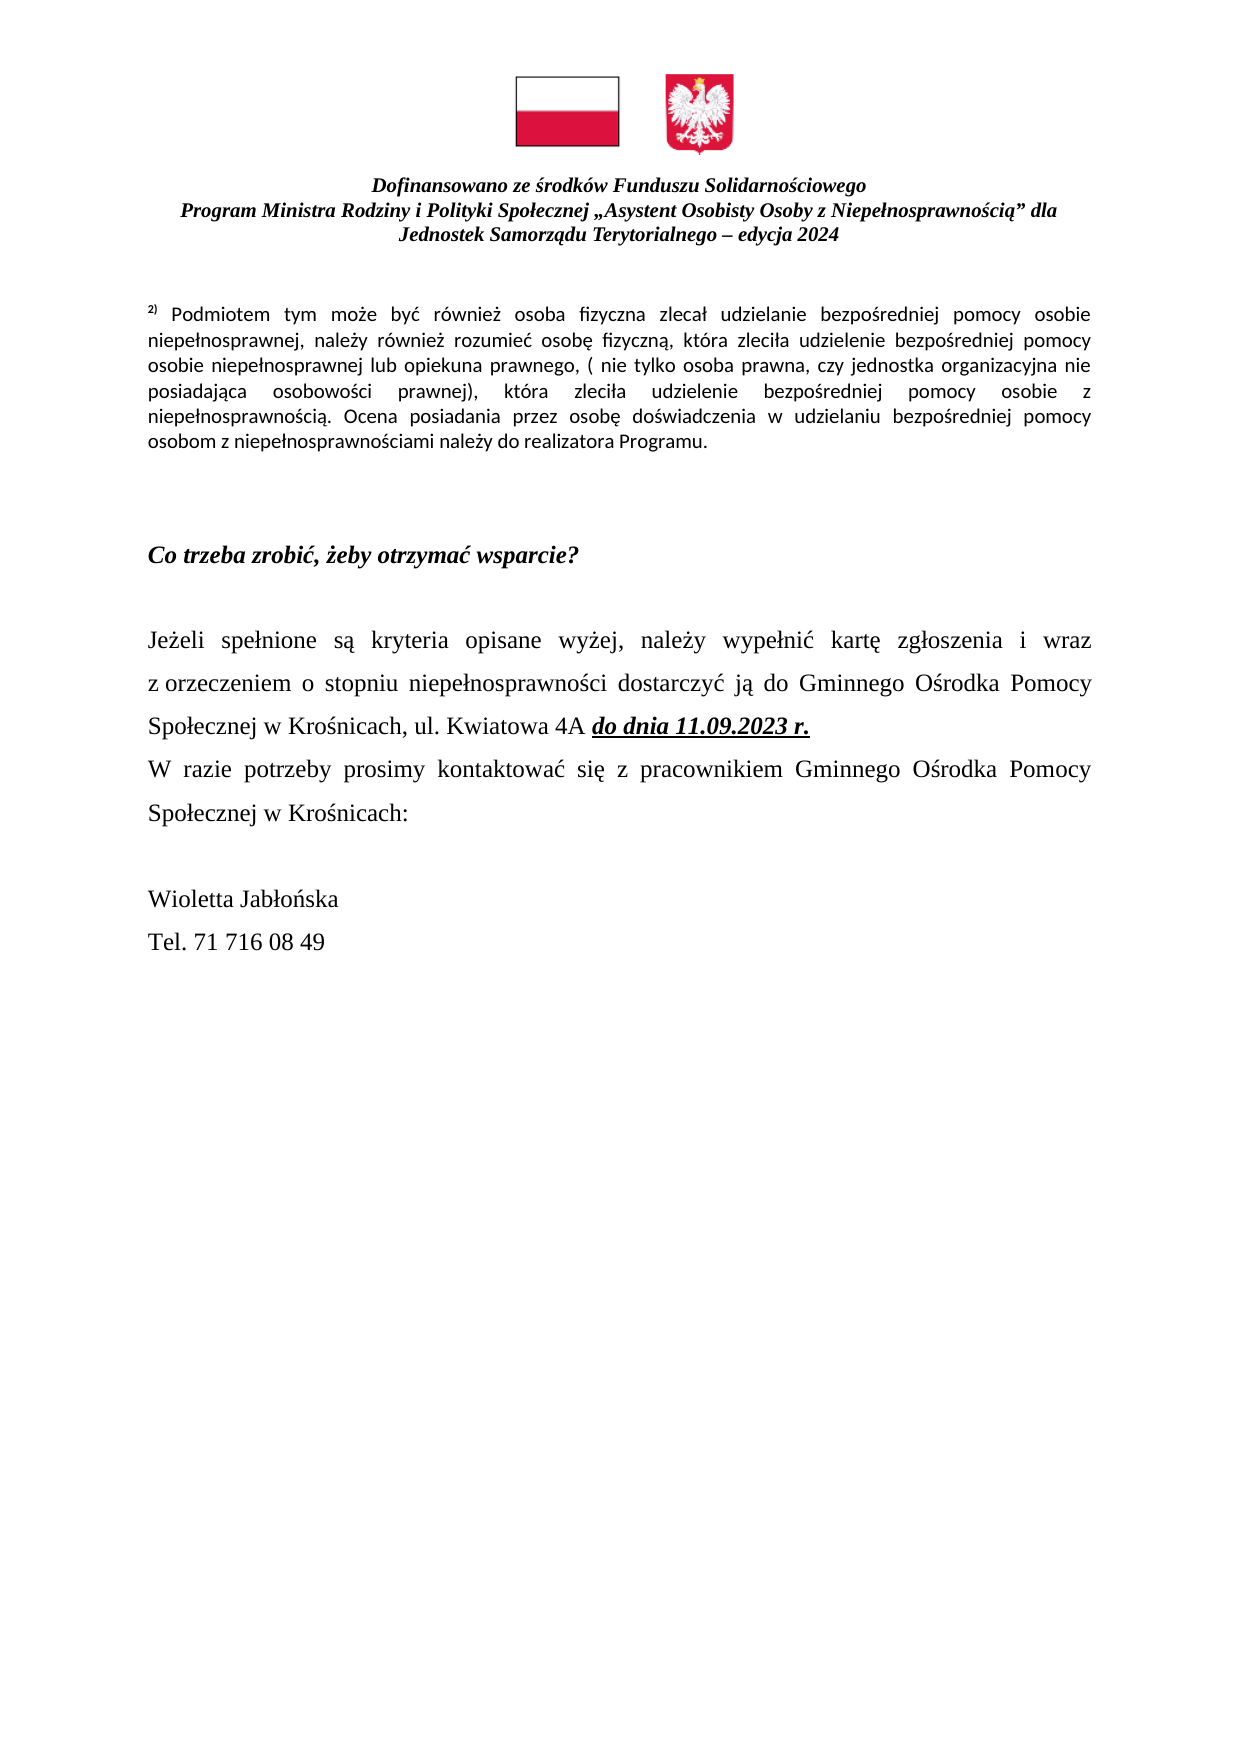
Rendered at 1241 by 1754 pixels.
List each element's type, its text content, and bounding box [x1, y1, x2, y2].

text 2) Podmiotem tym może być również osoba fizyczna zlecał udzielanie bezpośredniej pomocy osobie niepełnosprawnej, należy również rozumieć osobę fizyczną, która zleciła udzielenie bezpośredniej pomocy osobie niepełnosprawnej lub opiekuna prawnego, ( nie tylko osoba prawna, czy jednostka organizacyjna nie posiadająca osobowości prawnej), która zleciła udzielenie bezpośredniej pomocy osobie z niepełnosprawnością. Ocena posiadania przez osobę doświadczenia w udzielaniu bezpośredniej pomocy osobom z niepełnosprawnościami należy do realizatora Programu. [148, 302, 1093, 454]
text Jeżeli spełnione są kryteria opisane wyżej, należy wypełnić kartę zgłoszenia i wraz z orzeczeniem o stopniu niepełnosprawności dostarczyć ją do Gminnego Ośrodka Pomocy Społecznej w Krośnicach, ul. Kwiatowa 4A do dnia 11.09.2023 r. [148, 625, 1093, 740]
text Wioletta Jabłońska [148, 884, 1093, 913]
picture [504, 73, 736, 155]
text W razie potrzeby prosimy kontaktować się z pracownikiem Gminnego Ośrodka Pomocy Społecznej w Krośnicach: [148, 754, 1093, 826]
text Tel. 71 716 08 49 [148, 927, 1093, 956]
text Co trzeba zrobić, żeby otrzymać wsparcie? [148, 540, 1093, 611]
